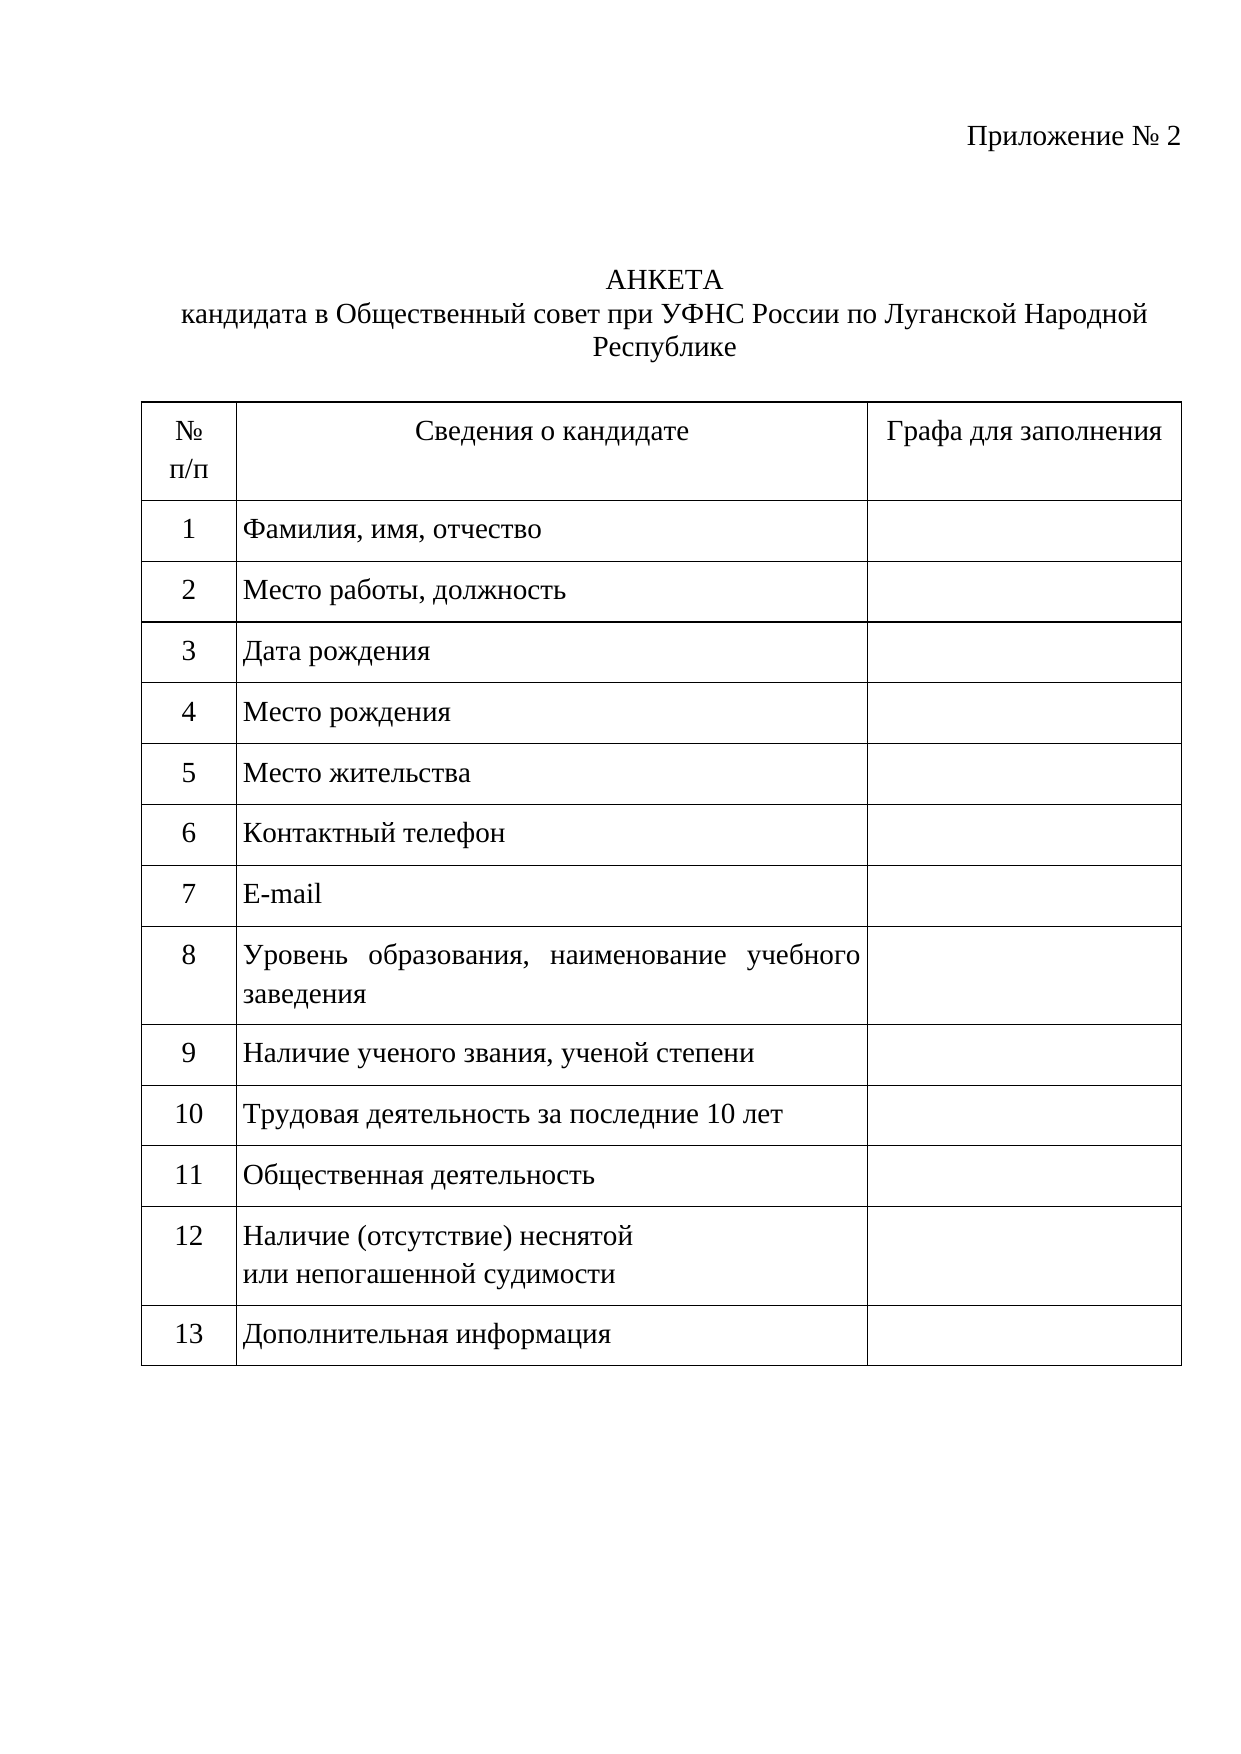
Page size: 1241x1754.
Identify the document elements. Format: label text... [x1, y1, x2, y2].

text кандидата в Общественный совет при УФНС России по Луганской Народной Республике [148, 296, 1181, 363]
table_cell 3 [142, 623, 236, 682]
table_cell [868, 683, 1181, 743]
table_cell Дата рождения [237, 623, 867, 682]
table_cell 9 [142, 1025, 236, 1084]
table_header Сведения о кандидате [237, 403, 867, 500]
table_header № п/п [142, 403, 236, 500]
table_cell [868, 1207, 1181, 1304]
table_cell Место жительства [237, 744, 867, 804]
table_cell E-mail [237, 866, 867, 926]
table_cell [868, 744, 1181, 804]
table_cell [868, 1306, 1181, 1365]
table_cell [868, 501, 1181, 561]
table_cell 13 [142, 1306, 236, 1365]
table_cell 11 [142, 1146, 236, 1206]
table_cell [868, 927, 1181, 1024]
table_cell Наличие ученого звания, ученой степени [237, 1025, 867, 1084]
table_cell Фамилия, имя, отчество [237, 501, 867, 561]
table_cell Трудовая деятельность за последние 10 лет [237, 1086, 867, 1145]
table_cell 8 [142, 927, 236, 1024]
table_cell [868, 1146, 1181, 1206]
table_cell [868, 623, 1181, 682]
table_cell Дополнительная информация [237, 1306, 867, 1365]
table_cell 1 [142, 501, 236, 561]
table_cell [868, 1025, 1181, 1084]
table_cell 4 [142, 683, 236, 743]
table_cell 6 [142, 805, 236, 865]
table_cell Контактный телефон [237, 805, 867, 865]
table_cell Общественная деятельность [237, 1146, 867, 1206]
table_header Графа для заполнения [868, 403, 1181, 500]
text АНКЕТА [148, 262, 1181, 296]
table_cell Уровень образования, наименование учебного заведения [237, 927, 867, 1024]
table_cell Место рождения [237, 683, 867, 743]
table_cell [868, 1086, 1181, 1145]
table_cell Место работы, должность [237, 562, 867, 621]
table_cell 2 [142, 562, 236, 621]
table_cell [868, 866, 1181, 926]
text Приложение № 2 [148, 118, 1181, 152]
table_cell 7 [142, 866, 236, 926]
table_cell Наличие (отсутствие) неснятой или непогашенной судимости [237, 1207, 867, 1304]
table_cell 12 [142, 1207, 236, 1304]
table_cell [868, 562, 1181, 621]
table_cell 10 [142, 1086, 236, 1145]
table_cell 5 [142, 744, 236, 804]
table_cell [868, 805, 1181, 865]
